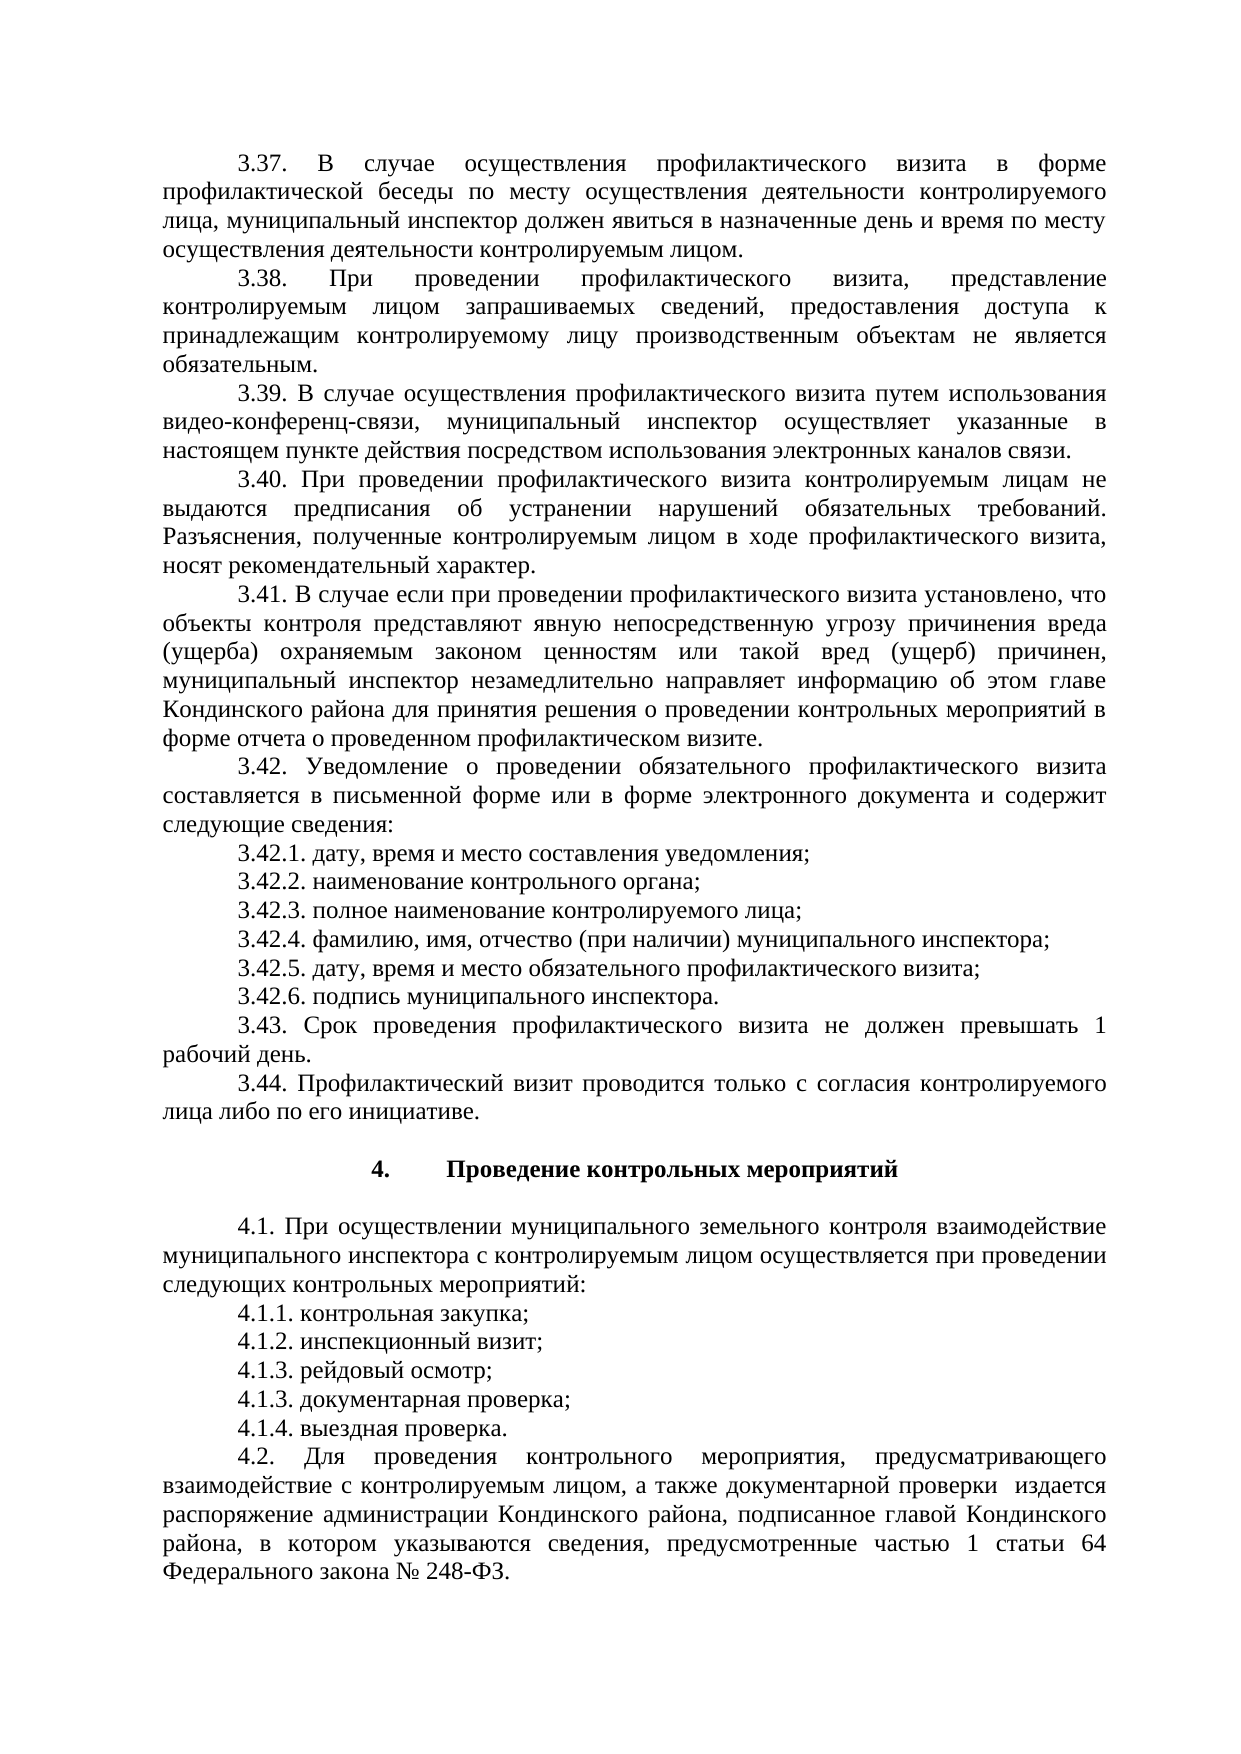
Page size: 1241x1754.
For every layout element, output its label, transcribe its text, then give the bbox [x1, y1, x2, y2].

text 4.1.1. контрольная закупка; [162, 1298, 1107, 1326]
text 3.42.3. полное наименование контролируемого лица; [162, 895, 1107, 924]
text 3.40. При проведении профилактического визита контролируемым лицам не выдаются предписания об устранении нарушений обязательных требований. Разъяснения, полученные контролируемым лицом в ходе профилактического визита, носят рекомендательный характер. [162, 464, 1107, 579]
text 4.1.4. выездная проверка. [162, 1413, 1107, 1441]
text 3.43. Срок проведения профилактического визита не должен превышать 1 рабочий день. [162, 1010, 1107, 1068]
text 3.38. При проведении профилактического визита, представление контролируемым лицом запрашиваемых сведений, предоставления доступа к принадлежащим контролируемому лицу производственным объектам не является обязательным. [162, 263, 1107, 378]
text 4.1.3. документарная проверка; [162, 1384, 1107, 1413]
text 4. Проведение контрольных мероприятий [162, 1154, 1107, 1183]
text 3.44. Профилактический визит проводится только с согласия контролируемого лица либо по его инициативе. [162, 1068, 1107, 1125]
text 4.2. Для проведения контрольного мероприятия, предусматривающего взаимодействие с контролируемым лицом, а также документарной проверки издается распоряжение администрации Кондинского района, подписанное главой Кондинского района, в котором указываются сведения, предусмотренные частью 1 статьи 64 Федерального закона № 248-ФЗ. [162, 1441, 1107, 1585]
text 3.42.4. фамилию, имя, отчество (при наличии) муниципального инспектора; [162, 924, 1107, 953]
text 4.1.3. рейдовый осмотр; [162, 1355, 1107, 1384]
text 4.1. При осуществлении муниципального земельного контроля взаимодействие муниципального инспектора с контролируемым лицом осуществляется при проведении следующих контрольных мероприятий: [162, 1211, 1107, 1298]
text 4.1.2. инспекционный визит; [162, 1326, 1107, 1355]
text 3.39. В случае осуществления профилактического визита путем использования видео-конференц-связи, муниципальный инспектор осуществляет указанные в настоящем пункте действия посредством использования электронных каналов связи. [162, 378, 1107, 464]
text 3.42.1. дату, время и место составления уведомления; [162, 838, 1107, 866]
text 3.37. В случае осуществления профилактического визита в форме профилактической беседы по месту осуществления деятельности контролируемого лица, муниципальный инспектор должен явиться в назначенные день и время по месту осуществления деятельности контролируемым лицом. [162, 148, 1107, 263]
text 3.41. В случае если при проведении профилактического визита установлено, что объекты контроля представляют явную непосредственную угрозу причинения вреда (ущерба) охраняемым законом ценностям или такой вред (ущерб) причинен, муниципальный инспектор незамедлительно направляет информацию об этом главе Кондинского района для принятия решения о проведении контрольных мероприятий в форме отчета о проведенном профилактическом визите. [162, 579, 1107, 751]
text 3.42. Уведомление о проведении обязательного профилактического визита составляется в письменной форме или в форме электронного документа и содержит следующие сведения: [162, 751, 1107, 838]
text 3.42.2. наименование контрольного органа; [162, 866, 1107, 895]
text 3.42.5. дату, время и место обязательного профилактического визита; [162, 953, 1107, 981]
text 3.42.6. подпись муниципального инспектора. [162, 981, 1107, 1010]
